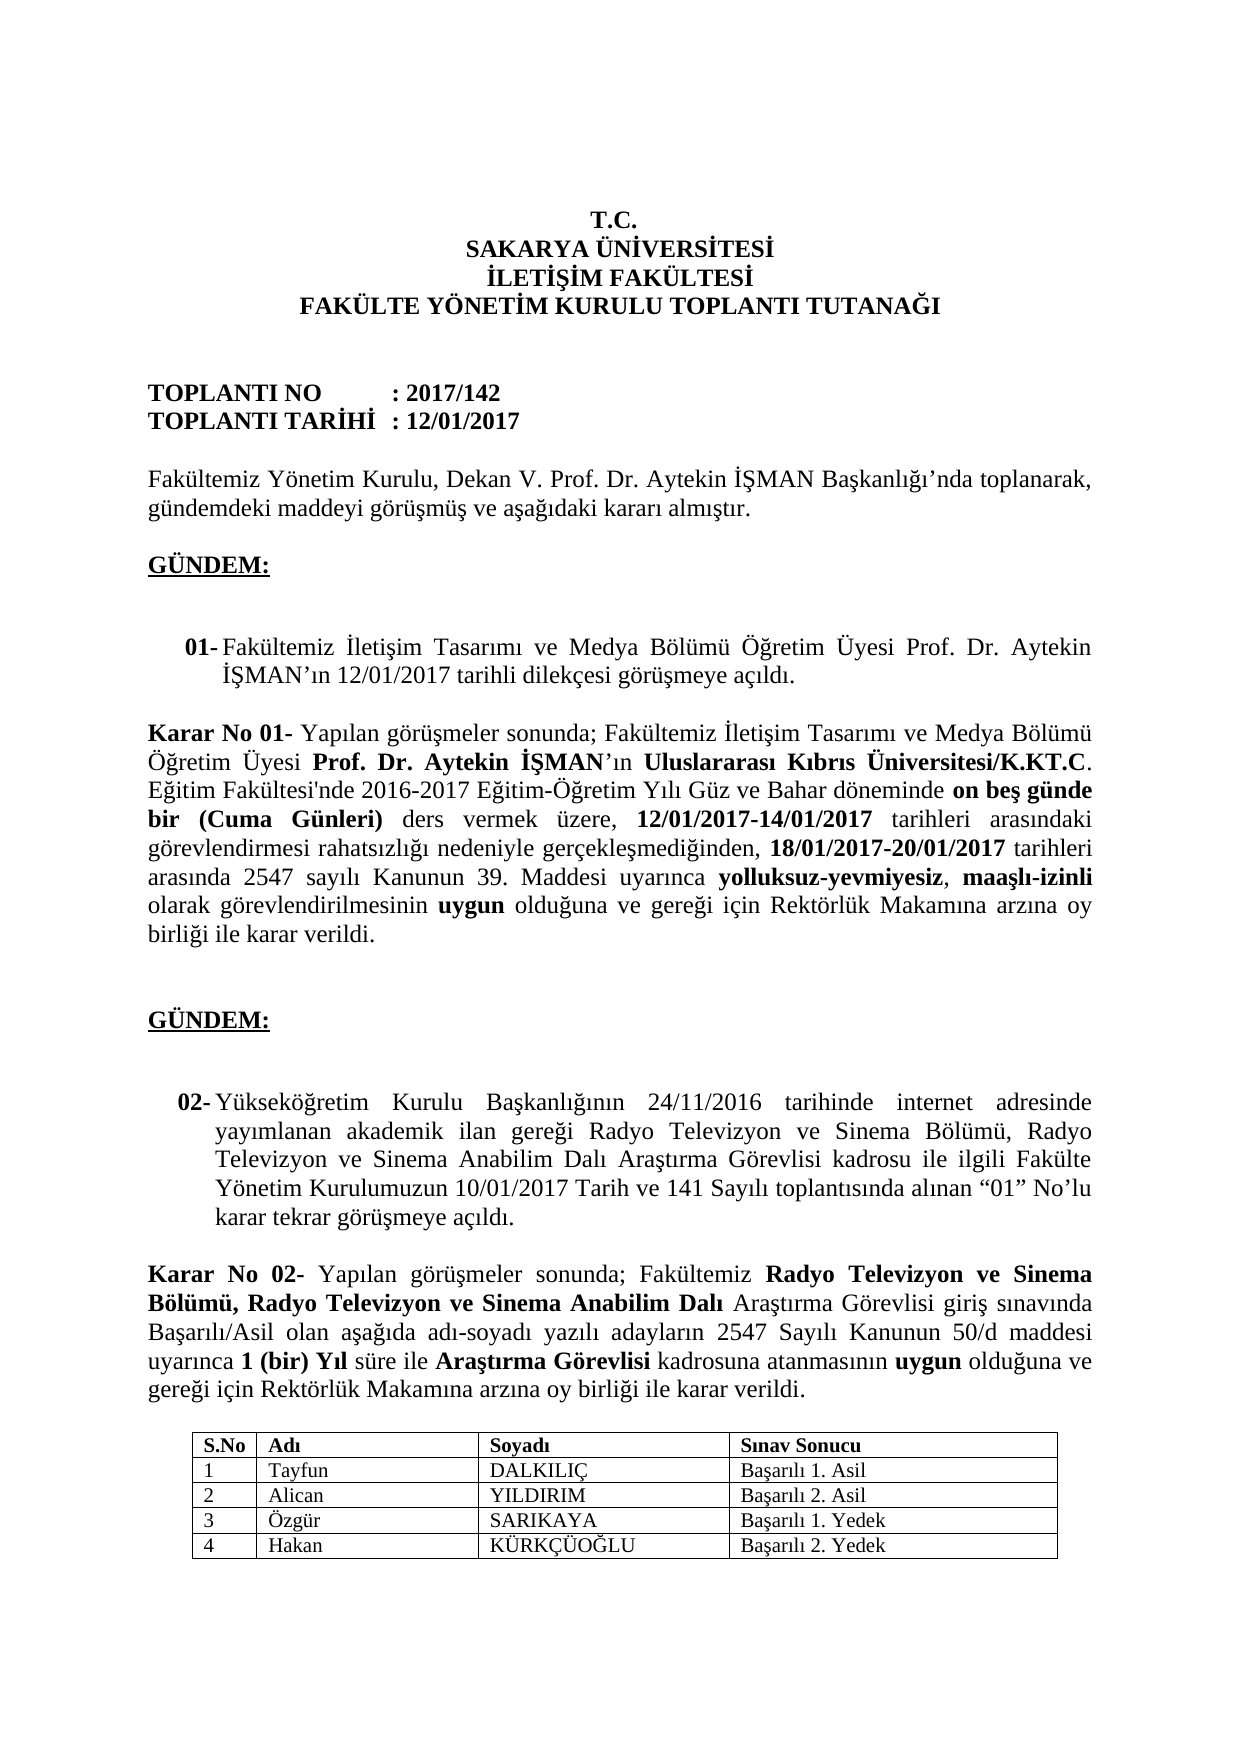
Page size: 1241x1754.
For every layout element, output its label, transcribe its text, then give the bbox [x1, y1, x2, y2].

table_cell 1 [193, 1458, 256, 1482]
table_cell KÜRKÇÜOĞLU [479, 1534, 729, 1557]
table_header Sınav Sonucu [730, 1433, 1057, 1457]
table_header Soyadı [479, 1433, 729, 1457]
text TOPLANTI NO : 2017/142 [148, 378, 1093, 406]
table_cell Başarılı 2. Asil [730, 1483, 1057, 1507]
table_header S.No [193, 1433, 256, 1457]
table_cell Alican [257, 1483, 478, 1507]
text İLETİŞİM FAKÜLTESİ [148, 263, 1093, 291]
text TOPLANTI TARİHİ : 12/01/2017 [148, 406, 1093, 435]
table_cell SARIKAYA [479, 1508, 729, 1532]
text Fakültemiz Yönetim Kurulu, Dekan V. Prof. Dr. Aytekin İŞMAN Başkanlığı’nda toplanarak, gündemdeki maddeyi görüşmüş ve aşağıdaki kararı almıştır. [148, 464, 1093, 521]
table_cell YILDIRIM [479, 1483, 729, 1507]
text T.C. [516, 205, 1093, 234]
table_cell 4 [193, 1534, 256, 1557]
text GÜNDEM: [148, 550, 1093, 579]
table_cell 3 [193, 1508, 256, 1532]
text Karar No 02- Yapılan görüşmeler sonunda; Fakültemiz Radyo Televizyon ve Sinema Bölümü, Radyo Televizyon ve Sinema Anabilim Dalı Araştırma Görevlisi giriş sınavında Başarılı/Asil olan aşağıda adı-soyadı yazılı adayların 2547 Sayılı Kanunun 50/d maddesi uyarınca 1 (bir) Yıl süre ile Araştırma Görevlisi kadrosuna atanmasının uygun olduğuna ve gereği için Rektörlük Makamına arzına oy birliği ile karar verildi. [148, 1259, 1093, 1403]
table_header Adı [257, 1433, 478, 1457]
table_cell Tayfun [257, 1458, 478, 1482]
table_cell Hakan [257, 1534, 478, 1557]
table_cell DALKILIÇ [479, 1458, 729, 1482]
text Karar No 01- Yapılan görüşmeler sonunda; Fakültemiz İletişim Tasarımı ve Medya Bölümü Öğretim Üyesi Prof. Dr. Aytekin İŞMAN’ın Uluslararası Kıbrıs Üniversitesi/K.KT.C. Eğitim Fakültesi'nde 2016-2017 Eğitim-Öğretim Yılı Güz ve Bahar döneminde on beş günde bir (Cuma Günleri) ders vermek üzere, 12/01/2017-14/01/2017 tarihleri arasındaki görevlendirmesi rahatsızlığı nedeniyle gerçekleşmediğinden, 18/01/2017-20/01/2017 tarihleri arasında 2547 sayılı Kanunun 39. Maddesi uyarınca yolluksuz-yevmiyesiz, maaşlı-izinli olarak görevlendirilmesinin uygun olduğuna ve gereği için Rektörlük Makamına arzına oy birliği ile karar verildi. [148, 718, 1093, 948]
text FAKÜLTE YÖNETİM KURULU TOPLANTI TUTANAĞI [148, 291, 1093, 320]
table_cell Özgür [257, 1508, 478, 1532]
list Fakültemiz İletişim Tasarımı ve Medya Bölümü Öğretim Üyesi Prof. Dr. Aytekin İŞMAN’ın 12/01/2017 tarihli dilekçesi görüşmeye açıldı. [184, 632, 1093, 689]
text SAKARYA ÜNİVERSİTESİ [148, 234, 1093, 263]
list Yükseköğretim Kurulu Başkanlığının 24/11/2016 tarihinde internet adresinde yayımlanan akademik ilan gereği Radyo Televizyon ve Sinema Bölümü, Radyo Televizyon ve Sinema Anabilim Dalı Araştırma Görevlisi kadrosu ile ilgili Fakülte Yönetim Kurulumuzun 10/01/2017 Tarih ve 141 Sayılı toplantısında alınan “01” No’lu karar tekrar görüşmeye açıldı. [177, 1087, 1093, 1231]
table_cell Başarılı 2. Yedek [730, 1534, 1057, 1557]
table_cell Başarılı 1. Yedek [730, 1508, 1057, 1532]
text GÜNDEM: [148, 1005, 1093, 1034]
table_cell Başarılı 1. Asil [730, 1458, 1057, 1482]
table_cell 2 [193, 1483, 256, 1507]
